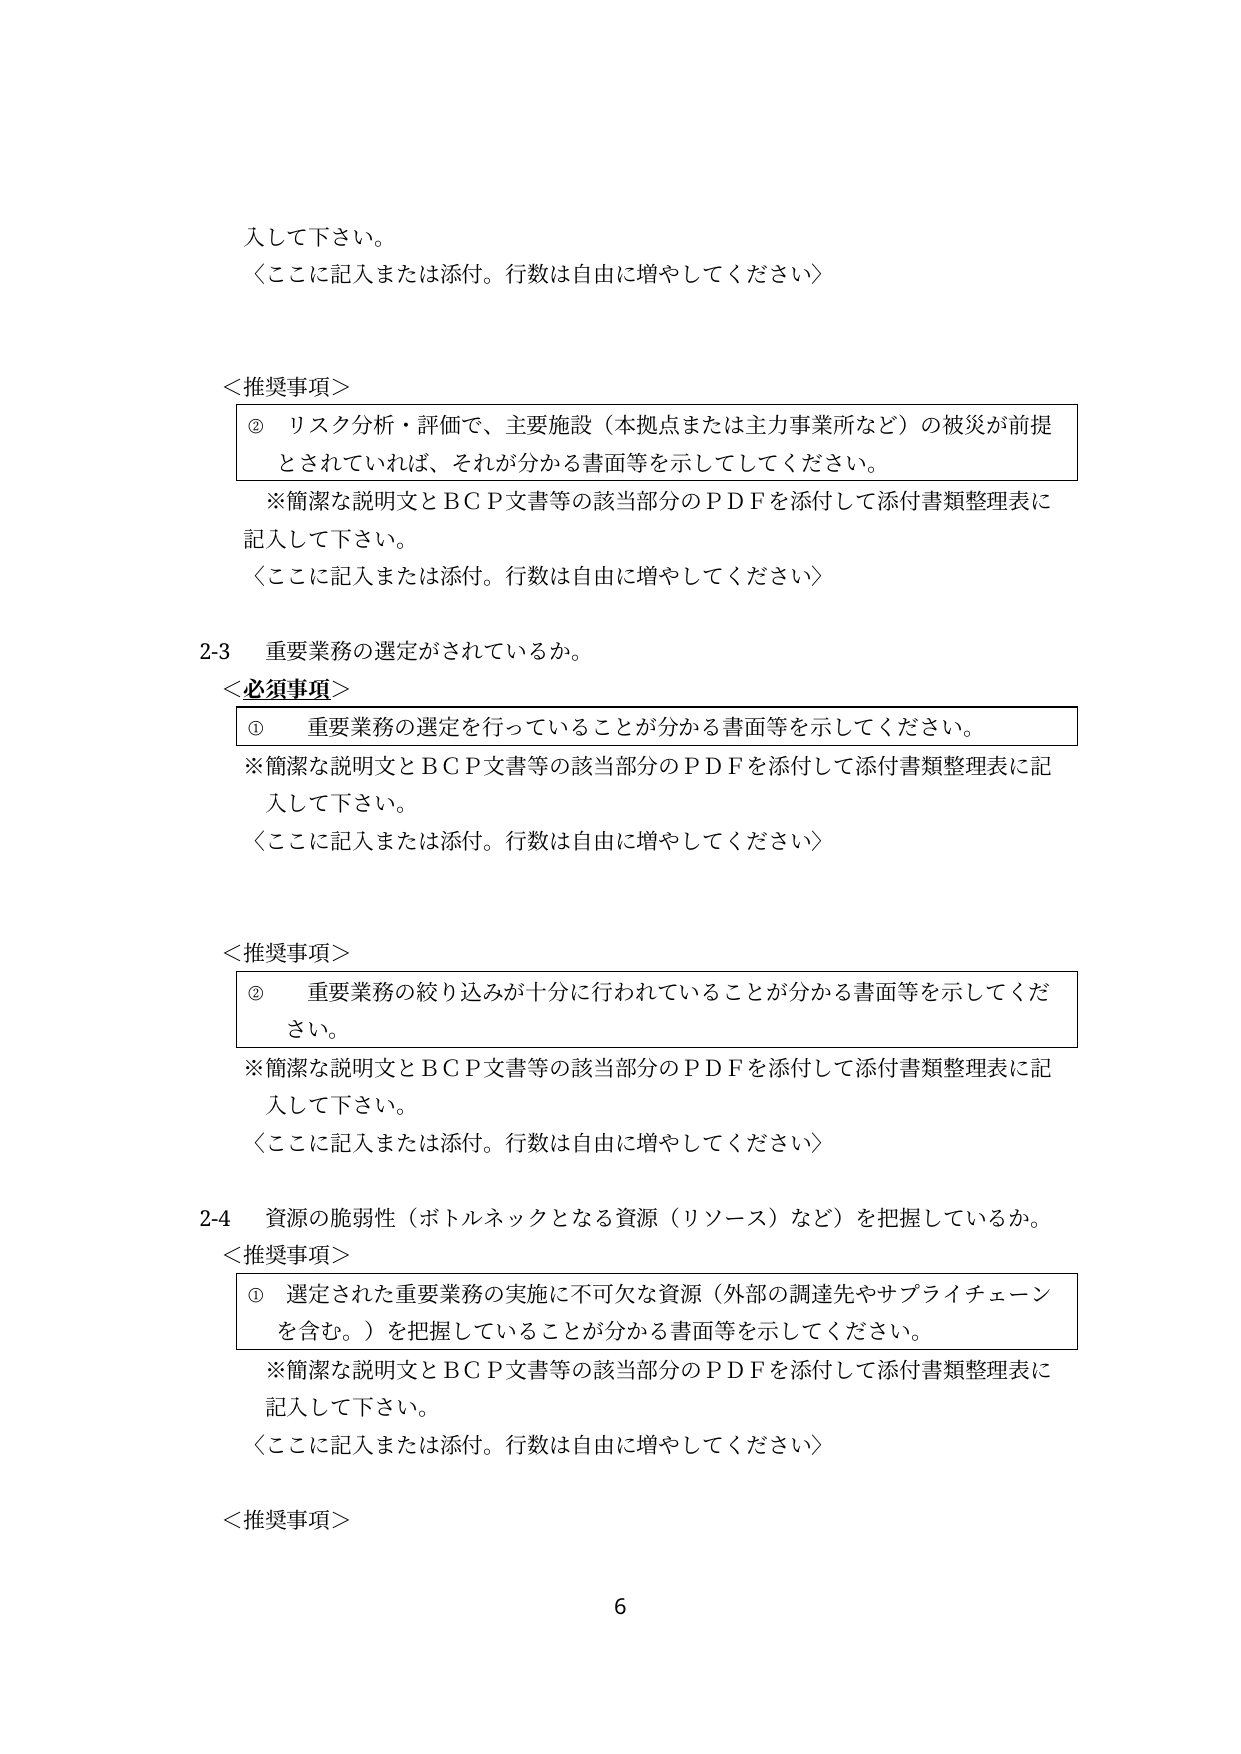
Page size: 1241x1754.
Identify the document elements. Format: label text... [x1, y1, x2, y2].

text 〈ここに記入または添付。行数は自由に増やしてください〉 [221, 1425, 1063, 1463]
text 〈ここに記入または添付。行数は自由に増やしてください〉 [221, 1123, 1063, 1161]
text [221, 217, 1063, 254]
text ＜推奨事項＞ [177, 933, 1063, 971]
text 2-3 重要業務の選定がされているか。 [177, 631, 1063, 669]
text ＜推奨事項＞ [221, 367, 1063, 404]
text 2-4 資源の脆弱性（ボトルネックとなる資源（リソース）など）を把握しているか。 [199, 1198, 1063, 1236]
table_header 重要業務の選定を行っていることが分かる書面等を示してください。 [237, 708, 1077, 745]
text ＜必須事項＞ [177, 669, 1063, 706]
table_header 重要業務の絞り込みが十分に行われていることが分かる書面等を示してください。 [237, 972, 1077, 1047]
table_header ② リスク分析・評価で、主要施設（本拠点または主力事業所など）の被災が前提とされていれば、それが分かる書面等を示してしてください。 [237, 405, 1077, 480]
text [221, 481, 1063, 556]
text ＜推奨事項＞ [221, 1500, 1063, 1538]
text ＜推奨事項＞ [221, 1236, 1063, 1273]
text 〈ここに記入または添付。行数は自由に増やしてください〉 [221, 556, 1063, 594]
text ※簡潔な説明文とＢＣＰ文書等の該当部分のＰＤＦを添付して添付書類整理表に記入して下さい。 [199, 746, 1063, 821]
text 〈ここに記入または添付。行数は自由に増やしてください〉 [221, 821, 1063, 858]
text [221, 1350, 1063, 1425]
text ※簡潔な説明文とＢＣＰ文書等の該当部分のＰＤＦを添付して添付書類整理表に記入して下さい。 [221, 1048, 1063, 1123]
table_header ① 選定された重要業務の実施に不可欠な資源（外部の調達先やサプライチェーンを含む。）を把握していることが分かる書面等を示してください。 [237, 1274, 1077, 1349]
text 〈ここに記入または添付。行数は自由に増やしてください〉 [221, 254, 1063, 292]
